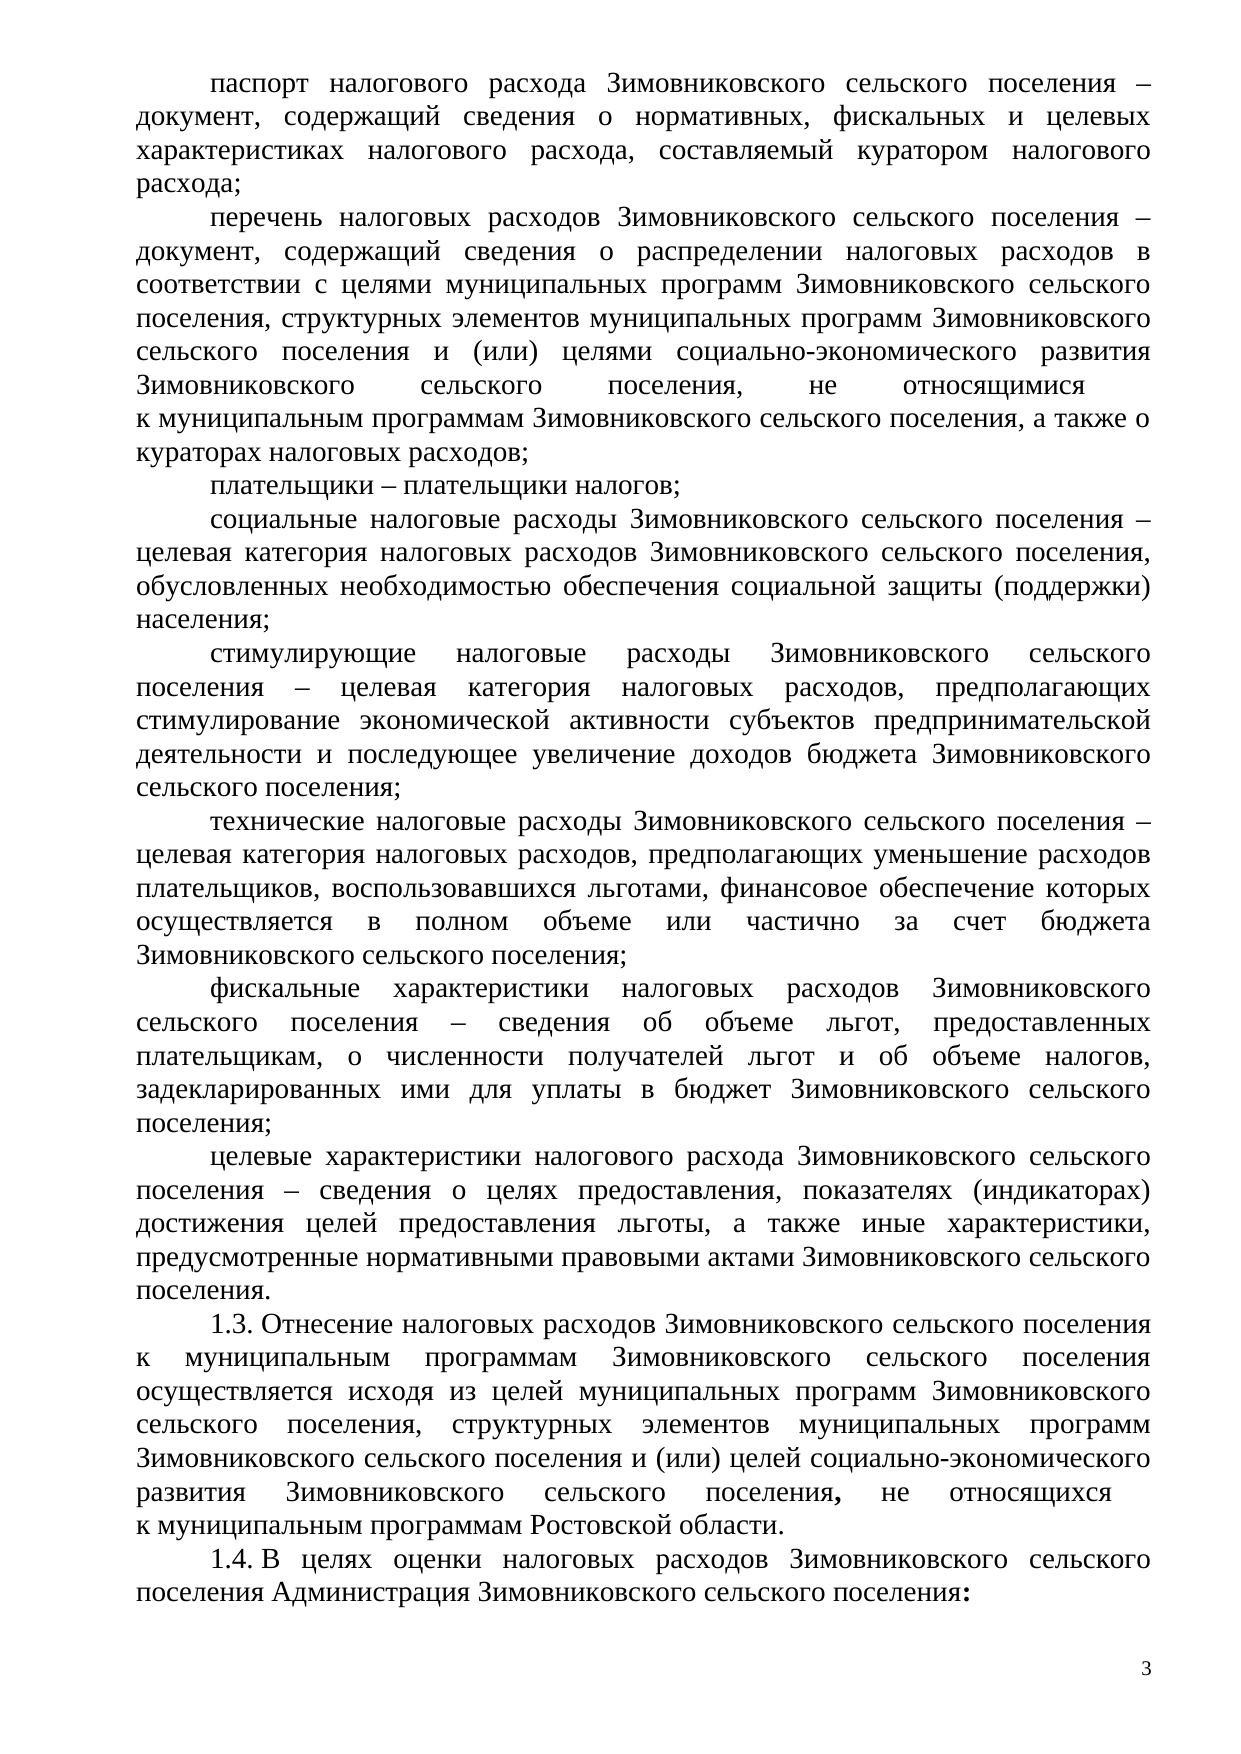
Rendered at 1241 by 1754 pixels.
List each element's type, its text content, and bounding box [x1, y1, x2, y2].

text перечень налоговых расходов Зимовниковского сельского поселения – документ, содержащий сведения о распределении налоговых расходов в соответствии с целями муниципальных программ Зимовниковского сельского поселения, структурных элементов муниципальных программ Зимовниковского сельского поселения и (или) целями социально-экономического развития Зимовниковского сельского поселения, не относящимися к муниципальным программам Зимовниковского сельского поселения, а также о кураторах налоговых расходов; [136, 199, 1152, 467]
text плательщики – плательщики налогов; [136, 467, 1152, 501]
text целевые характеристики налогового расхода Зимовниковского сельского поселения – сведения о целях предоставления, показателях (индикаторах) достижения целей предоставления льготы, а также иные характеристики, предусмотренные нормативными правовыми актами Зимовниковского сельского поселения. [136, 1138, 1152, 1306]
text 1.3. Отнесение налоговых расходов Зимовниковского сельского поселения к муниципальным программам Зимовниковского сельского поселения осуществляется исходя из целей муниципальных программ Зимовниковского сельского поселения, структурных элементов муниципальных программ Зимовниковского сельского поселения и (или) целей социально-экономического развития Зимовниковского сельского поселения, не относящихся к муниципальным программам Ростовской области. [136, 1306, 1152, 1541]
text паспорт налогового расхода Зимовниковского сельского поселения – документ, содержащий сведения о нормативных, фискальных и целевых характеристиках налогового расхода, составляемый куратором налогового расхода; [136, 65, 1152, 199]
text 1.4. В целях оценки налоговых расходов Зимовниковского сельского поселения Администрация Зимовниковского сельского поселения: [136, 1541, 1152, 1608]
text стимулирующие налоговые расходы Зимовниковского сельского поселения – целевая категория налоговых расходов, предполагающих стимулирование экономической активности субъектов предпринимательской деятельности и последующее увеличение доходов бюджета Зимовниковского сельского поселения; [136, 635, 1152, 803]
text технические налоговые расходы Зимовниковского сельского поселения – целевая категория налоговых расходов, предполагающих уменьшение расходов плательщиков, воспользовавшихся льготами, финансовое обеспечение которых осуществляется в полном объеме или частично за счет бюджета Зимовниковского сельского поселения; [136, 803, 1152, 971]
text фискальные характеристики налоговых расходов Зимовниковского сельского поселения – сведения об объеме льгот, предоставленных плательщикам, о численности получателей льгот и об объеме налогов, задекларированных ими для уплаты в бюджет Зимовниковского сельского поселения; [136, 971, 1152, 1138]
text социальные налоговые расходы Зимовниковского сельского поселения – целевая категория налоговых расходов Зимовниковского сельского поселения, обусловленных необходимостью обеспечения социальной защиты (поддержки) населения; [136, 501, 1152, 635]
